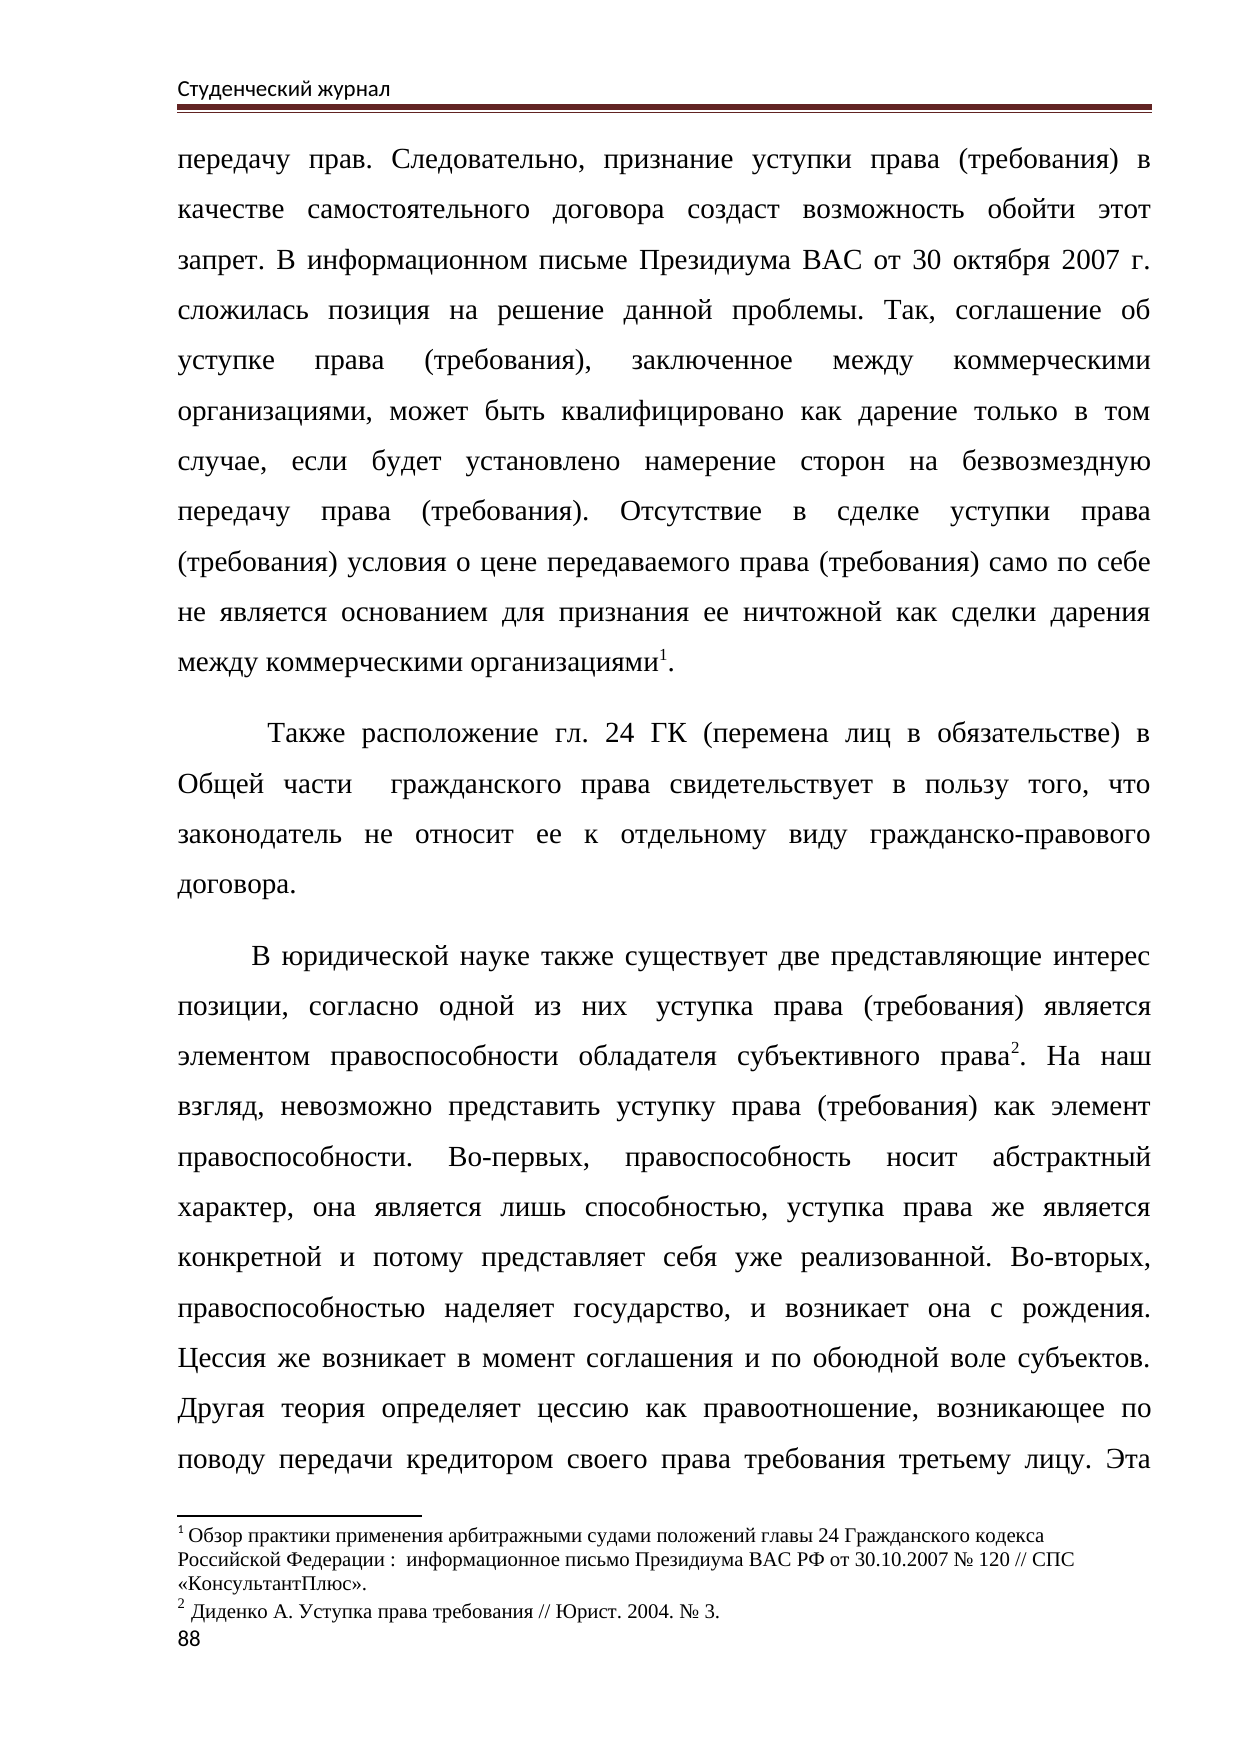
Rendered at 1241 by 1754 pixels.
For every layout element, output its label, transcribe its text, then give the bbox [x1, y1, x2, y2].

text Также расположение гл. 24 ГК (перемена лиц в обязательстве) в Общей части гражданского права свидетельствует в пользу того, что законодатель не относит ее к отдельному виду гражданско-правового договора. [177, 716, 1152, 900]
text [177, 938, 1152, 1474]
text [177, 141, 1152, 678]
